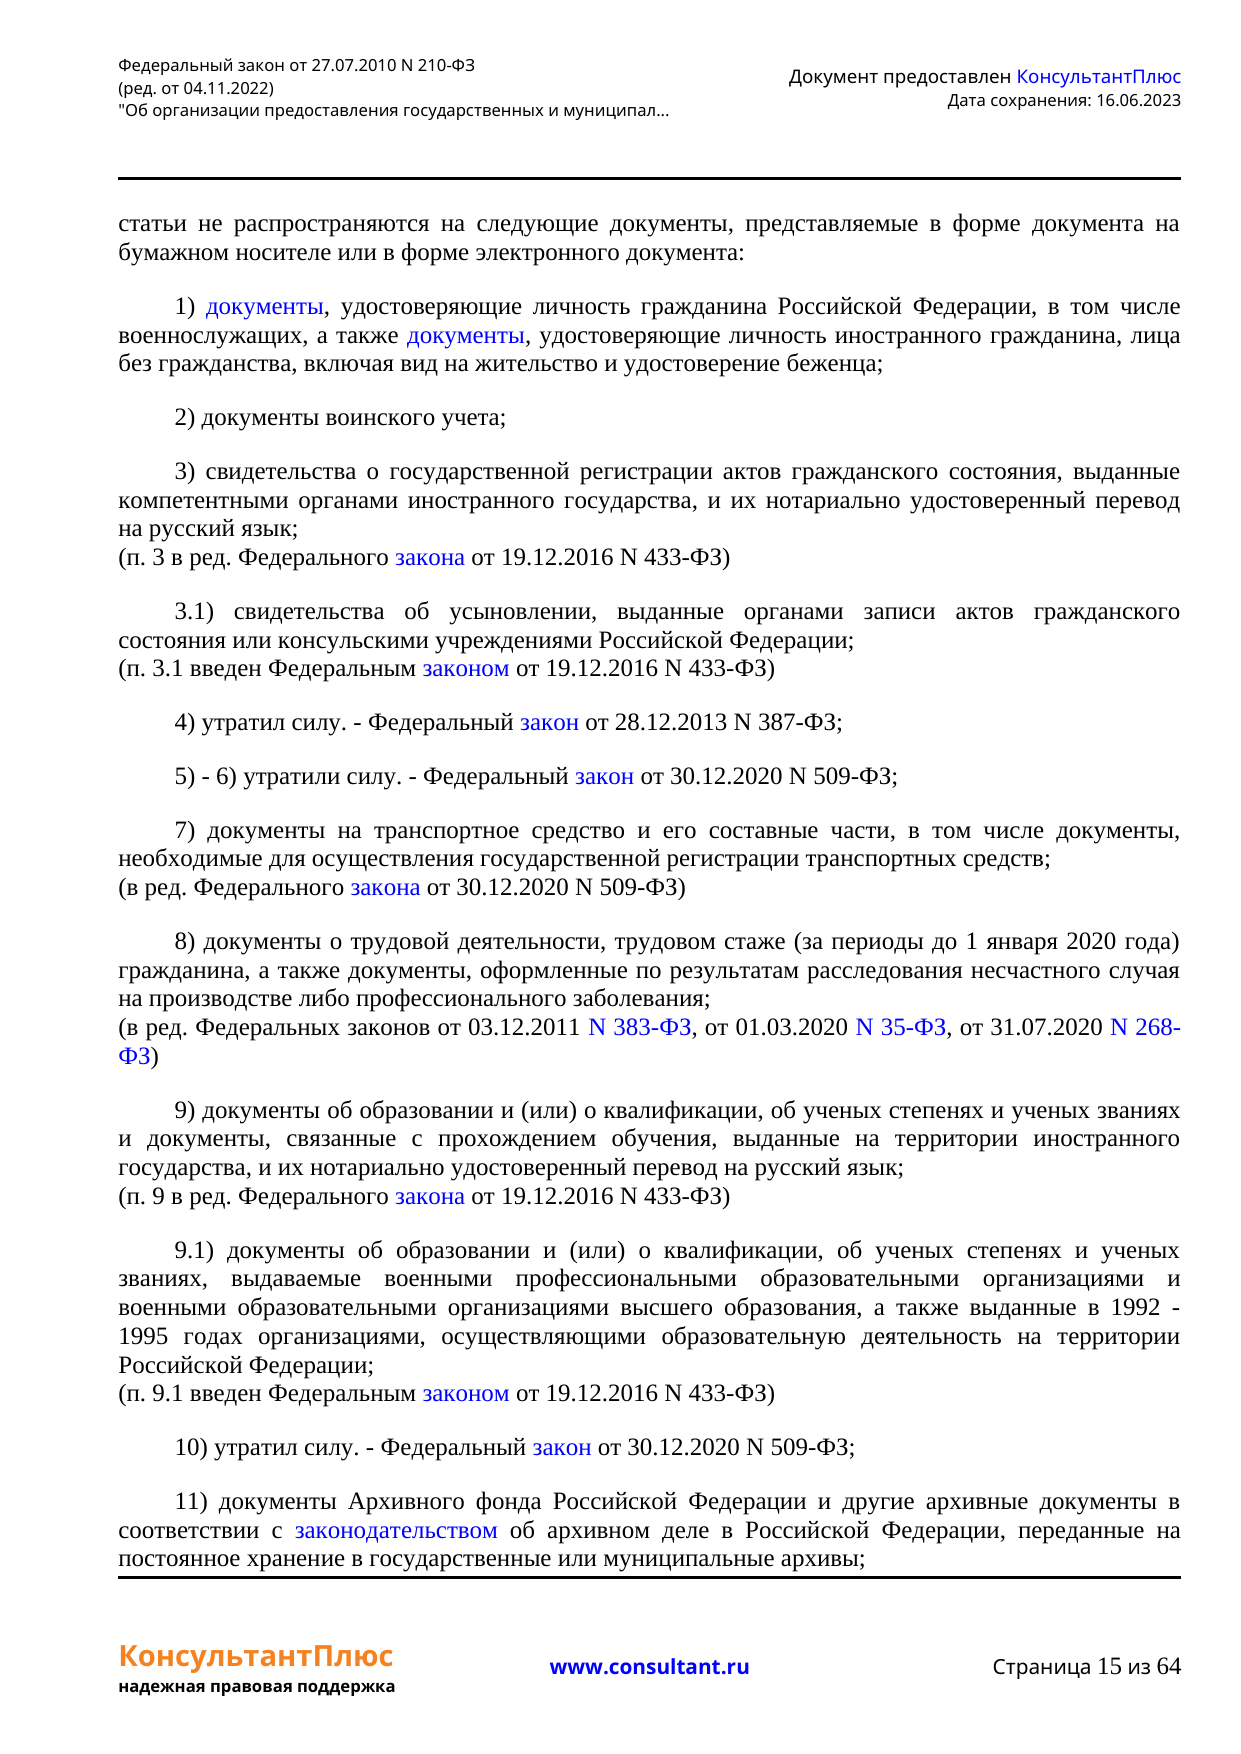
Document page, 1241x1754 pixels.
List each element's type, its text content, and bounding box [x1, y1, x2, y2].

text 9.1) документы об образовании и (или) о квалификации, об ученых степенях и ученых званиях, выдаваемые военными профессиональными образовательными организациями и военными образовательными организациями высшего образования, а также выданные в 1992 - 1995 годах организациями, осуществляющими образовательную деятельность на территории Российской Федерации; [118, 1235, 1181, 1378]
text 10) утратил силу. - Федеральный закон от 30.12.2020 N 509-ФЗ; [118, 1432, 1181, 1461]
text (п. 9.1 введен Федеральным законом от 19.12.2016 N 433-ФЗ) [118, 1378, 1181, 1407]
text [118, 208, 1181, 266]
text 3) свидетельства о государственной регистрации актов гражданского состояния, выданные компетентными органами иностранного государства, и их нотариально удостоверенный перевод на русский язык; [118, 456, 1181, 542]
text (в ред. Федерального закона от 30.12.2020 N 509-ФЗ) [118, 872, 1181, 901]
text 2) документы воинского учета; [118, 402, 1181, 431]
text 5) - 6) утратили силу. - Федеральный закон от 30.12.2020 N 509-ФЗ; [118, 761, 1181, 790]
text 9) документы об образовании и (или) о квалификации, об ученых степенях и ученых званиях и документы, связанные с прохождением обучения, выданные на территории иностранного государства, и их нотариально удостоверенный перевод на русский язык; [118, 1095, 1181, 1181]
text (п. 9 в ред. Федерального закона от 19.12.2016 N 433-ФЗ) [118, 1181, 1181, 1210]
text 7) документы на транспортное средство и его составные части, в том числе документы, необходимые для осуществления государственной регистрации транспортных средств; [118, 815, 1181, 872]
text (в ред. Федеральных законов от 03.12.2011 N 383-ФЗ, от 01.03.2020 N 35-ФЗ, от 31.07.2020 N 268-ФЗ) [118, 1012, 1181, 1070]
text 1) документы, удостоверяющие личность гражданина Российской Федерации, в том числе военнослужащих, а также документы, удостоверяющие личность иностранного гражданина, лица без гражданства, включая вид на жительство и удостоверение беженца; [118, 291, 1181, 377]
text 11) документы Архивного фонда Российской Федерации и другие архивные документы в соответствии с законодательством об архивном деле в Российской Федерации, переданные на постоянное хранение в государственные или муниципальные архивы; [118, 1486, 1181, 1572]
text 8) документы о трудовой деятельности, трудовом стаже (за периоды до 1 января 2020 года) гражданина, а также документы, оформленные по результатам расследования несчастного случая на производстве либо профессионального заболевания; [118, 926, 1181, 1012]
text (п. 3.1 введен Федеральным законом от 19.12.2016 N 433-ФЗ) [118, 653, 1181, 682]
text 3.1) свидетельства об усыновлении, выданные органами записи актов гражданского состояния или консульскими учреждениями Российской Федерации; [118, 596, 1181, 653]
text 4) утратил силу. - Федеральный закон от 28.12.2013 N 387-ФЗ; [118, 707, 1181, 736]
text (п. 3 в ред. Федерального закона от 19.12.2016 N 433-ФЗ) [118, 542, 1181, 571]
